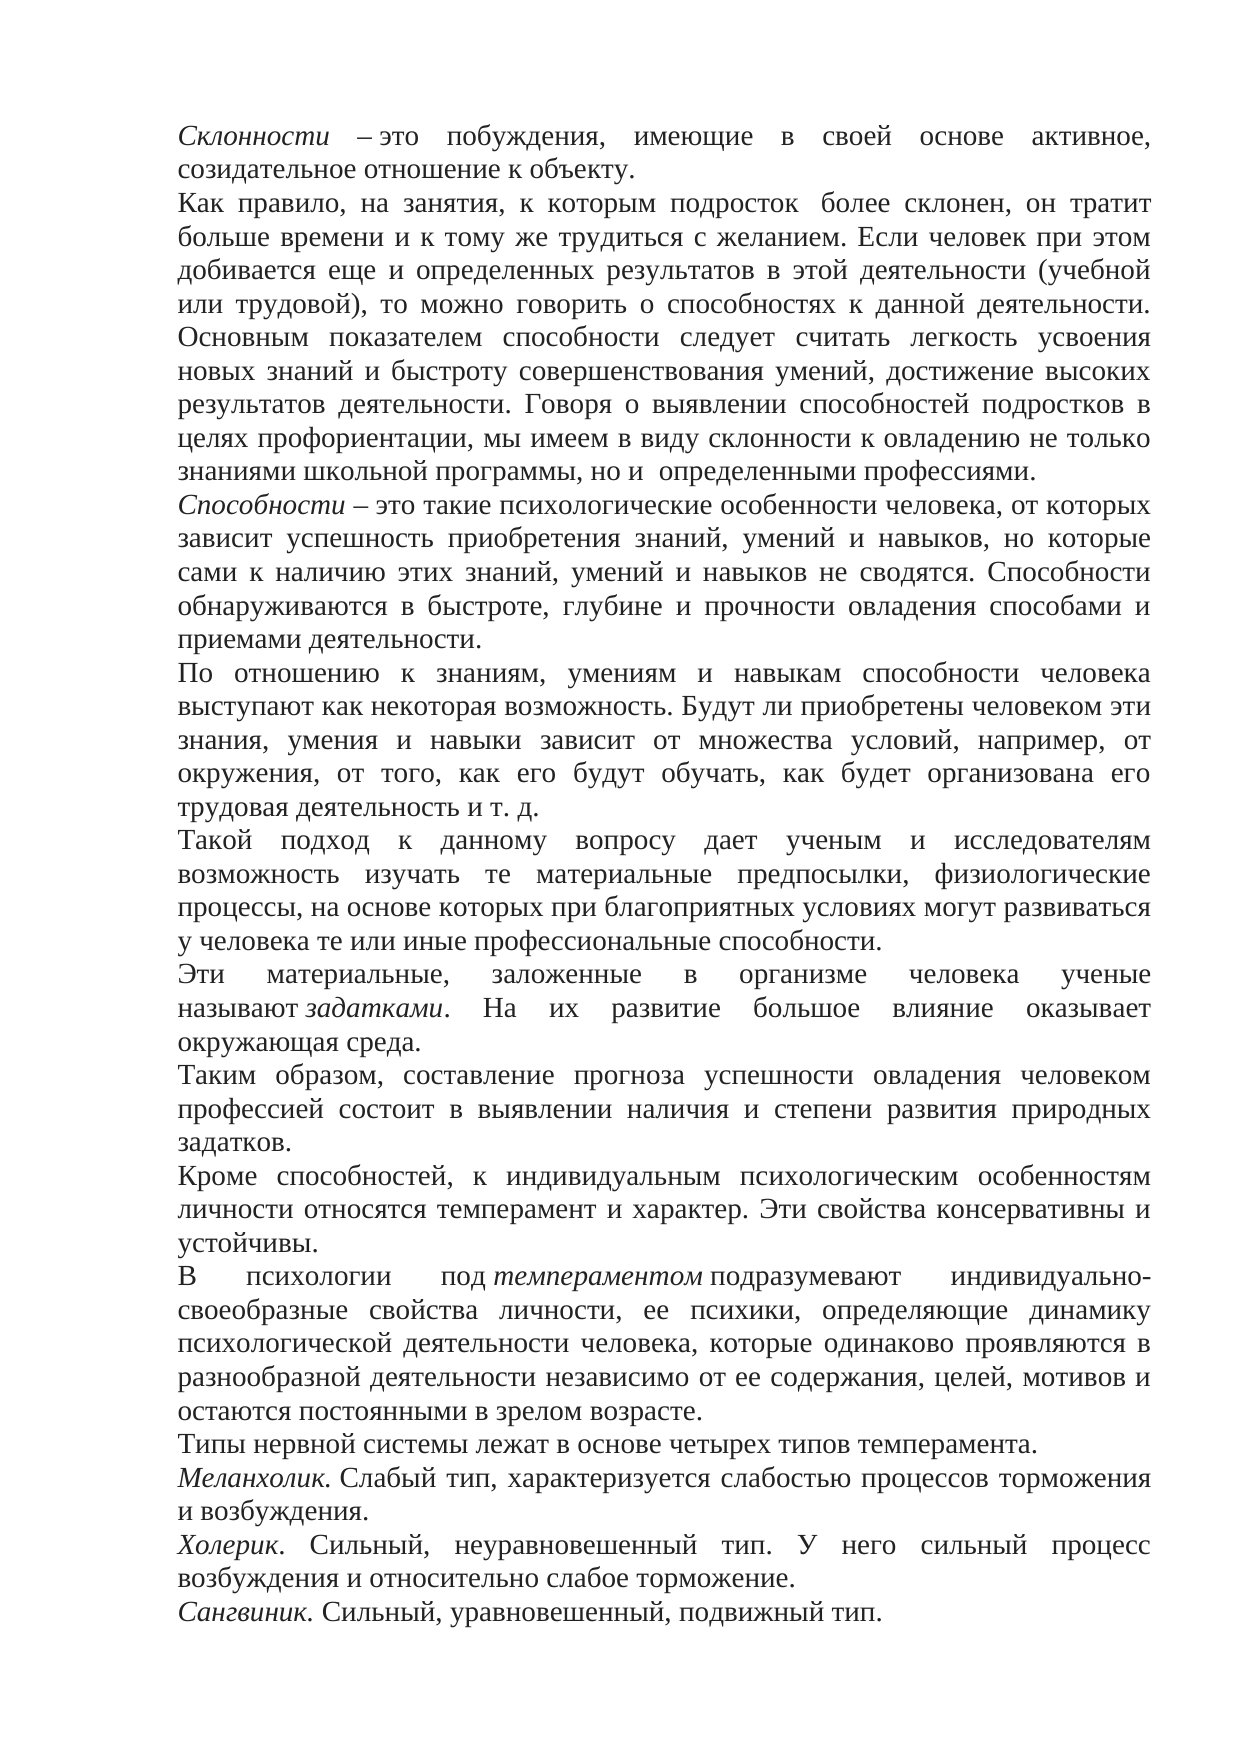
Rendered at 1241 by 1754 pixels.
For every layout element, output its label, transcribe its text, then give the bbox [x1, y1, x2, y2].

text Таким образом, составление прогноза успешности овладения человеком профессией состоит в выявлении наличия и степени развития природных задатков. [177, 1057, 1152, 1158]
text По отношению к знаниям, умениям и навыкам способности человека выступают как некоторая возможность. Будут ли приобретены человеком эти знания, умения и навыки зависит от множества условий, например, от окружения, от того, как его будут обучать, как будет организована его трудовая деятельность и т. д. [177, 655, 1152, 822]
text Как правило, на занятия, к которым подросток более склонен, он тратит больше времени и к тому же трудиться с желанием. Если человек при этом добивается еще и определенных результатов в этой деятельности (учебной или трудовой), то можно говорить о способностях к данной деятельности. Основным показателем способности следует считать легкость усвоения новых знаний и быстроту совершенствования умений, достижение высоких результатов деятельности. Говоря о выявлении способностей подростков в целях профориентации, мы имеем в виду склонности к овладению не только знаниями школьной программы, но и определенными профессиями. [177, 185, 1152, 487]
text Эти материальные, заложенные в организме человека ученые называют задатками. На их развитие большое влияние оказывает окружающая среда. [177, 957, 1152, 1057]
text Способности – это такие психологические особенности человека, от которых зависит успешность приобретения знаний, умений и навыков, но которые сами к наличию этих знаний, умений и навыков не сводятся. Способности обнаруживаются в быстроте, глубине и прочности овладения способами и приемами деятельности. [177, 487, 1152, 655]
text Склонности – это побуждения, имеющие в своей основе активное, созидательное отношение к объекту. [177, 118, 1152, 185]
text Холерик. Сильный, неуравновешенный тип. У него сильный процесс возбуждения и относительно слабое торможение. [177, 1527, 1152, 1594]
text Меланхолик. Слабый тип, характеризуется слабостью процессов торможения и возбуждения. [177, 1460, 1152, 1527]
text Типы нервной системы лежат в основе четырех типов темперамента. [177, 1426, 1152, 1460]
text Кроме способностей, к индивидуальным психологическим особенностям личности относятся темперамент и характер. Эти свойства консервативны и устойчивы. [177, 1158, 1152, 1258]
text Такой подход к данному вопросу дает ученым и исследователям возможность изучать те материальные предпосылки, физиологические процессы, на основе которых при благоприятных условиях могут развиваться у человека те или иные профессиональные способности. [177, 822, 1152, 957]
text В психологии под темпераментом подразумевают индивидуально-своеобразные свойства личности, ее психики, определяющие динамику психологической деятельности человека, которые одинаково проявляются в разнообразной деятельности независимо от ее содержания, целей, мотивов и остаются постоянными в зрелом возрасте. [177, 1258, 1152, 1426]
text Сангвиник. Сильный, уравновешенный, подвижный тип. [177, 1594, 1152, 1627]
